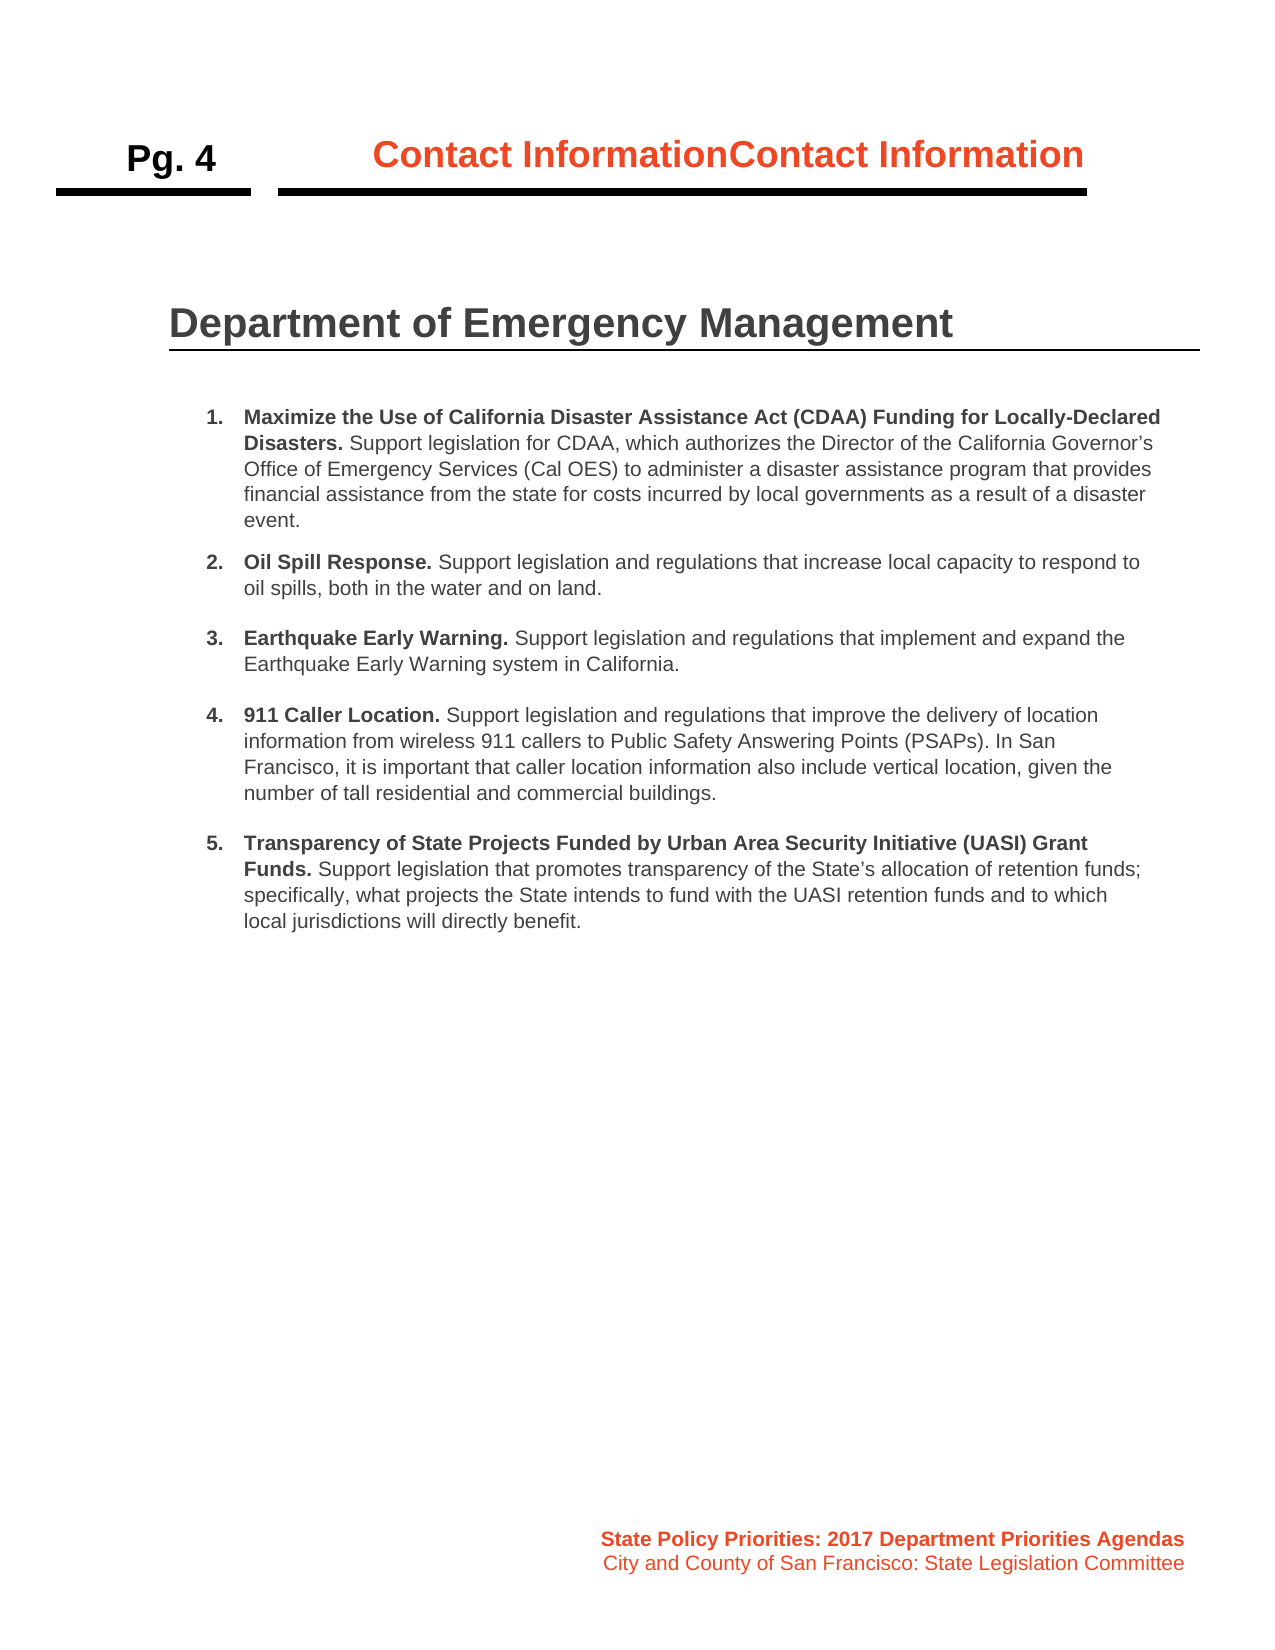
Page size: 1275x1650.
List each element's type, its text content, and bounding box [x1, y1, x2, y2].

list Oil Spill Response. Support legislation and regulations that increase local capacity to respond to oil spills, both in the water and on land. [206, 549, 1147, 599]
subtitle Department of Emergency Management [169, 299, 1200, 349]
list 911 Caller Location. Support legislation and regulations that improve the delivery of location information from wireless 911 callers to Public Safety Answering Points (PSAPs). In San Francisco, it is important that caller location information also include vertical location, given the number of tall residential and commercial buildings. [206, 703, 1147, 804]
list Earthquake Early Warning. Support legislation and regulations that implement and expand the Earthquake Early Warning system in California. [206, 626, 1147, 676]
list Transparency of State Projects Funded by Urban Area Security Initiative (UASI) Grant Funds. Support legislation that promotes transparency of the State’s allocation of retention funds; specifically, what projects the State intends to fund with the UASI retention funds and to which local jurisdictions will directly benefit. [206, 831, 1147, 933]
list Maximize the Use of California Disaster Assistance Act (CDAA) Funding for Locally-Declared Disasters. Support legislation for CDAA, which authorizes the Director of the California Governor’s Office of Emergency Services (Cal OES) to administer a disaster assistance program that provides financial assistance from the state for costs incurred by local governments as a result of a disaster event. [206, 405, 1200, 532]
